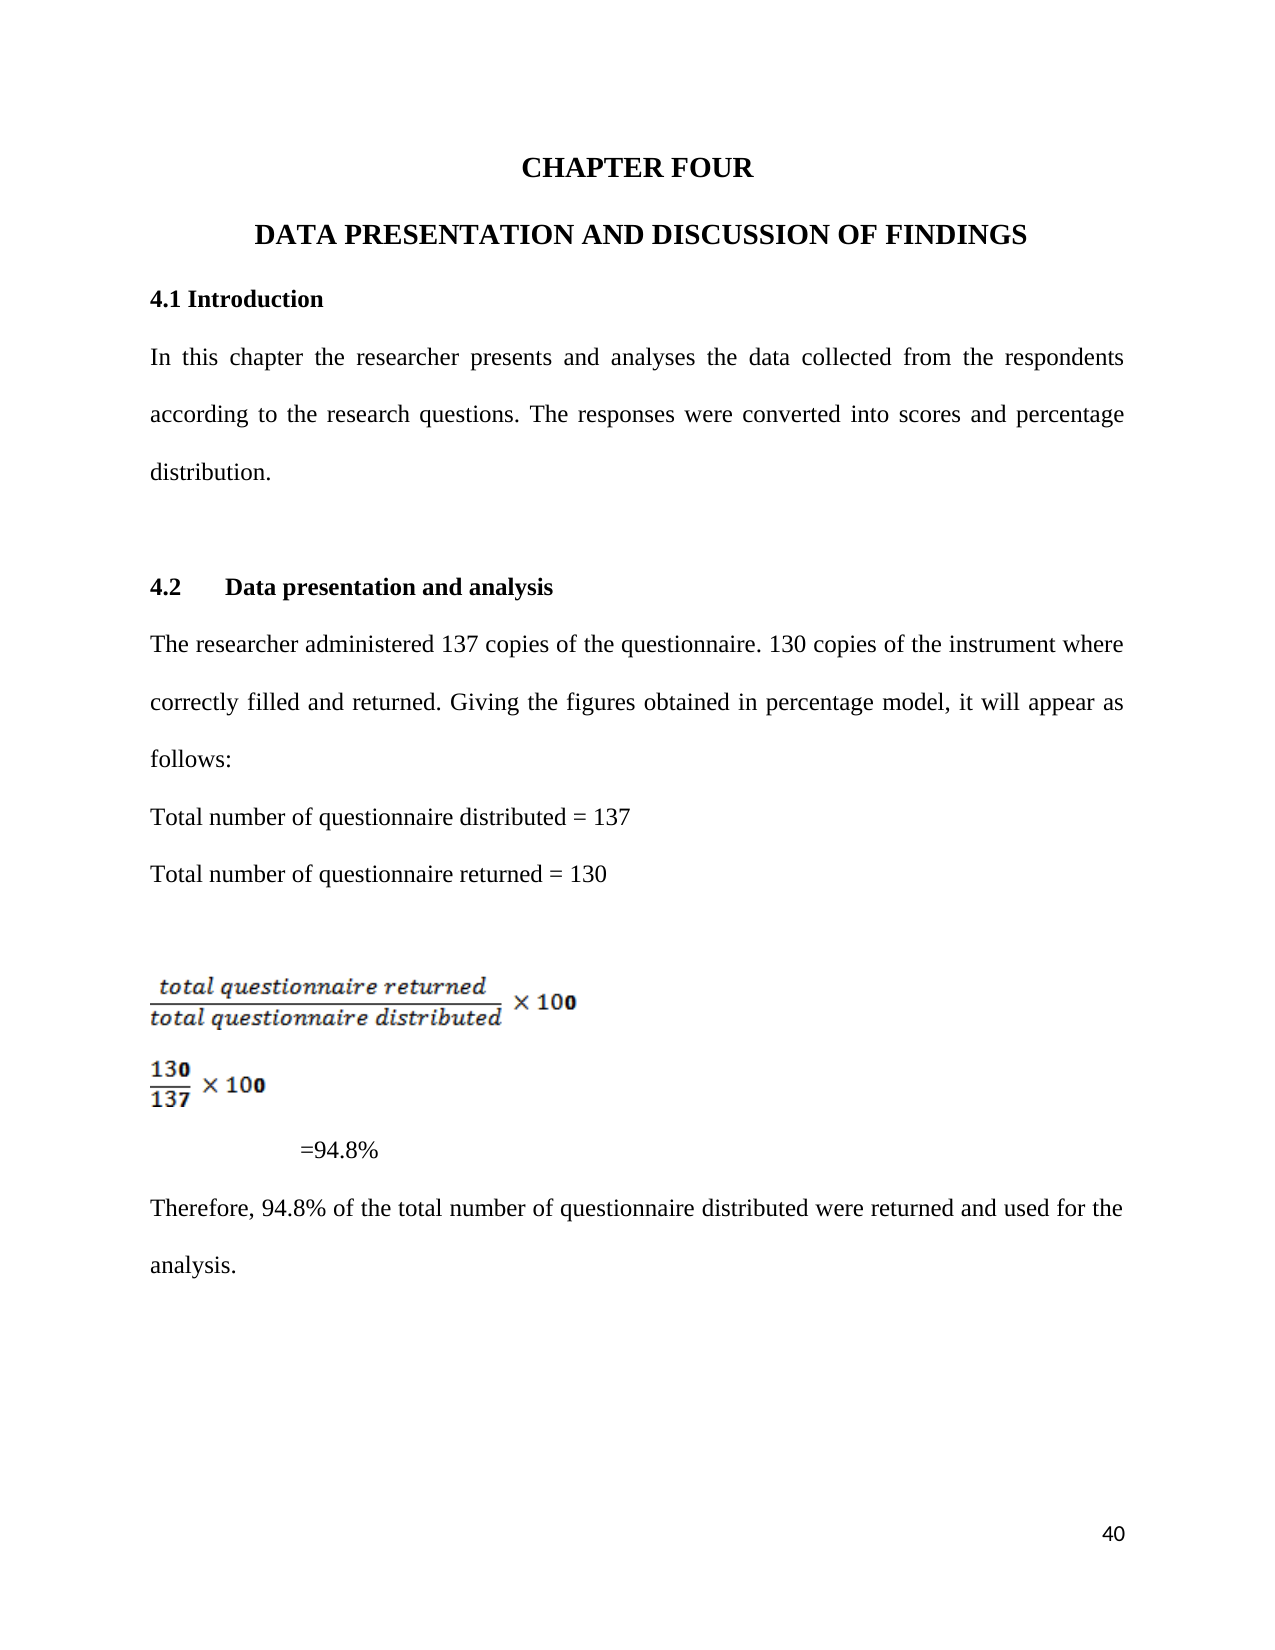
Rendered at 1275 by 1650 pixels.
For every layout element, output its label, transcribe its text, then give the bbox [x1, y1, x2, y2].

text CHAPTER FOUR [150, 150, 1125, 183]
text The researcher administered 137 copies of the questionnaire. 130 copies of the instrument where correctly filled and returned. Giving the figures obtained in percentage model, it will appear as follows: [150, 629, 1125, 773]
text Total number of questionnaire distributed = 137 [150, 802, 1125, 830]
text 4.2 Data presentation and analysis [150, 572, 1125, 600]
text =94.8% [150, 1135, 1125, 1164]
picture [150, 1058, 269, 1107]
text Therefore, 94.8% of the total number of questionnaire distributed were returned and used for the analysis. [150, 1193, 1125, 1279]
text Total number of questionnaire returned = 130 [150, 859, 1125, 888]
picture [150, 974, 580, 1030]
text In this chapter the researcher presents and analyses the data collected from the respondents according to the research questions. The responses were converted into scores and percentage distribution. [150, 342, 1125, 485]
text 4.1 Introduction [150, 284, 1125, 313]
text DATA PRESENTATION AND DISCUSSION OF FINDINGS [150, 217, 1125, 251]
